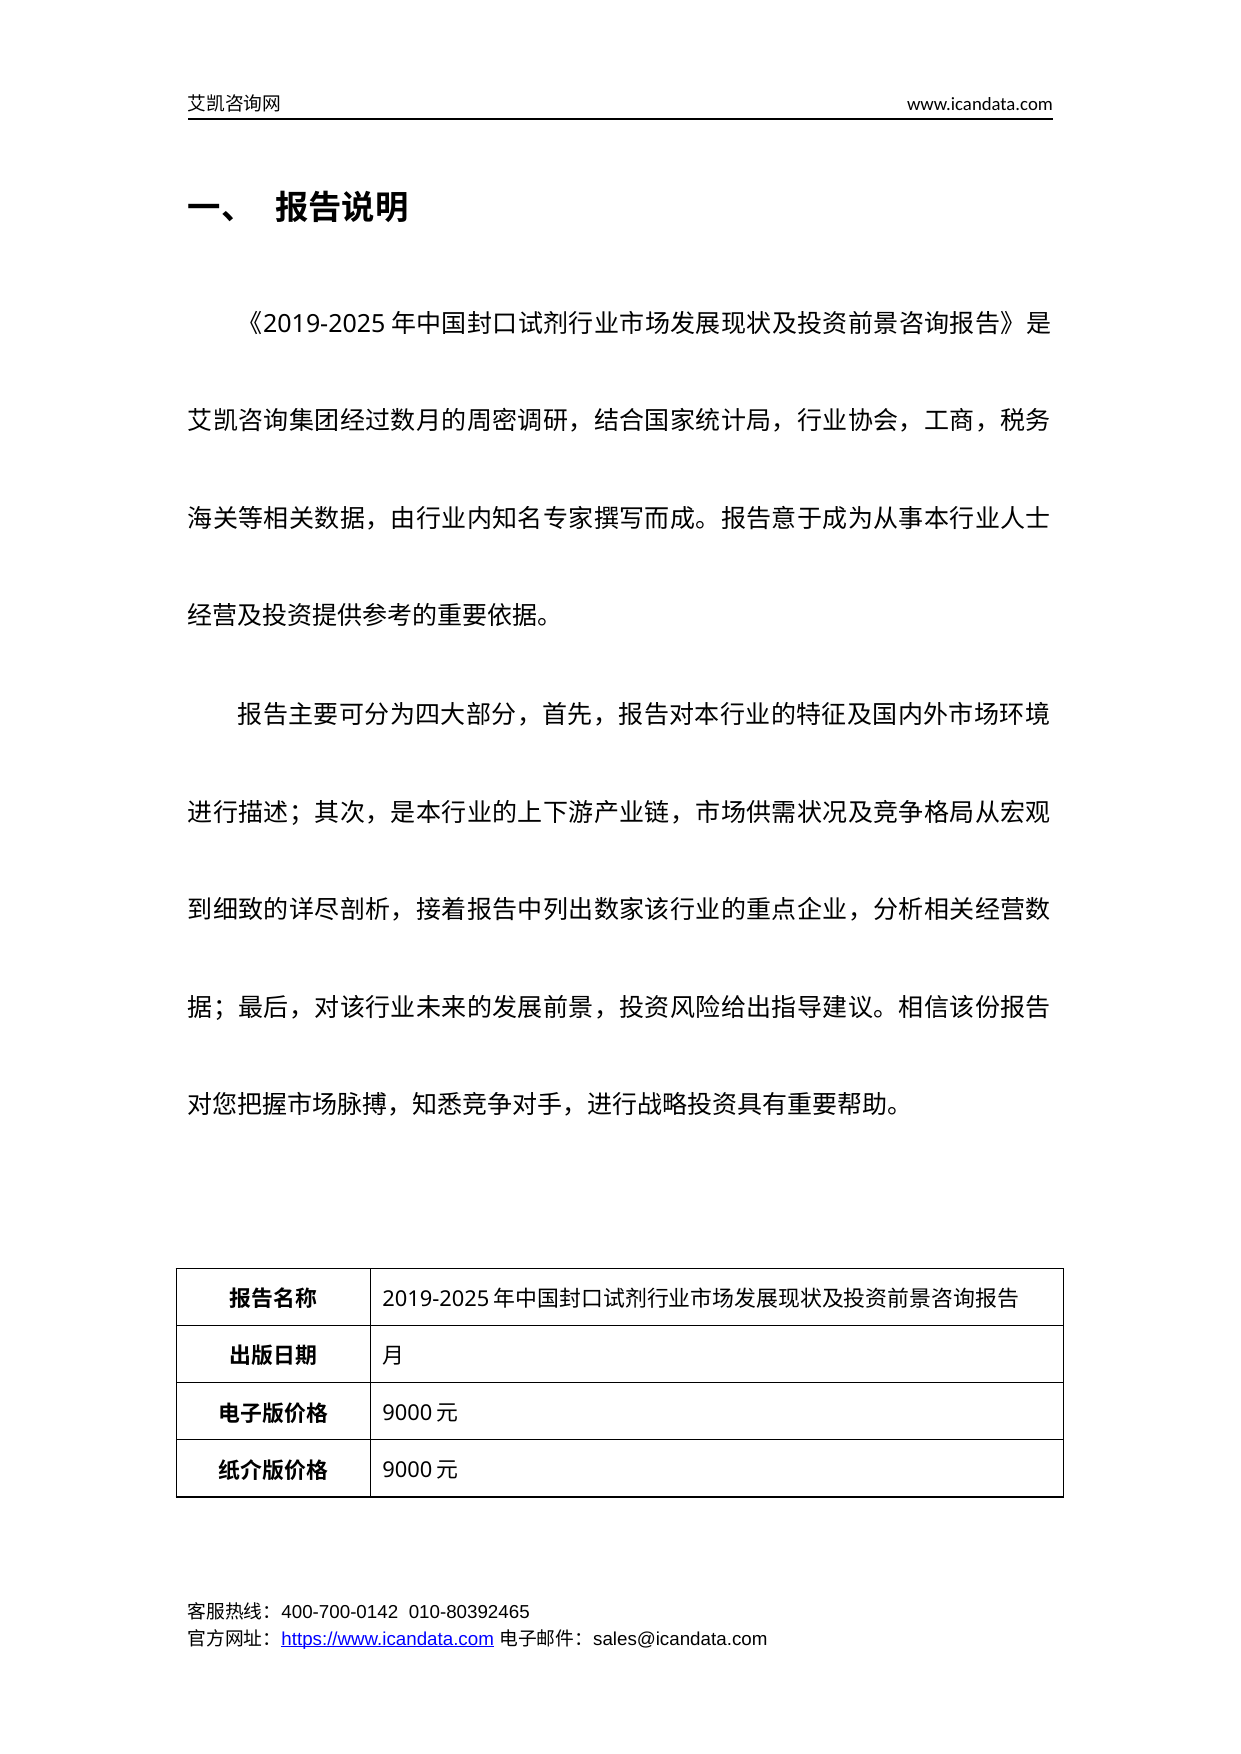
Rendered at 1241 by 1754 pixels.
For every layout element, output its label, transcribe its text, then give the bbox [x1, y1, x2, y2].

table_cell 电子版价格 [177, 1383, 370, 1439]
table_header 2019-2025年中国封口试剂行业市场发展现状及投资前景咨询报告 [371, 1269, 1063, 1325]
table_cell 出版日期 [177, 1326, 370, 1382]
table_cell 9000元 [371, 1383, 1063, 1439]
table_cell 月 [371, 1326, 1063, 1382]
table_cell 9000元 [371, 1440, 1063, 1496]
table_header 报告名称 [177, 1269, 370, 1325]
text 《2019-2025年中国封口试剂行业市场发展现状及投资前景咨询报告》是艾凯咨询集团经过数月的周密调研，结合国家统计局，行业协会，工商，税务海关等相关数据，由行业内知名专家撰写而成。报告意于成为从事本行业人士经营及投资提供参考的重要依据。 [187, 289, 1053, 646]
table_cell 纸介版价格 [177, 1440, 370, 1496]
text 报告主要可分为四大部分，首先，报告对本行业的特征及国内外市场环境进行描述；其次，是本行业的上下游产业链，市场供需状况及竞争格局从宏观到细致的详尽剖析，接着报告中列出数家该行业的重点企业，分析相关经营数据；最后，对该行业未来的发展前景，投资风险给出指导建议。相信该份报告对您把握市场脉搏，知悉竞争对手，进行战略投资具有重要帮助。 [187, 681, 1053, 1136]
subtitle 报告说明 [187, 172, 1053, 237]
